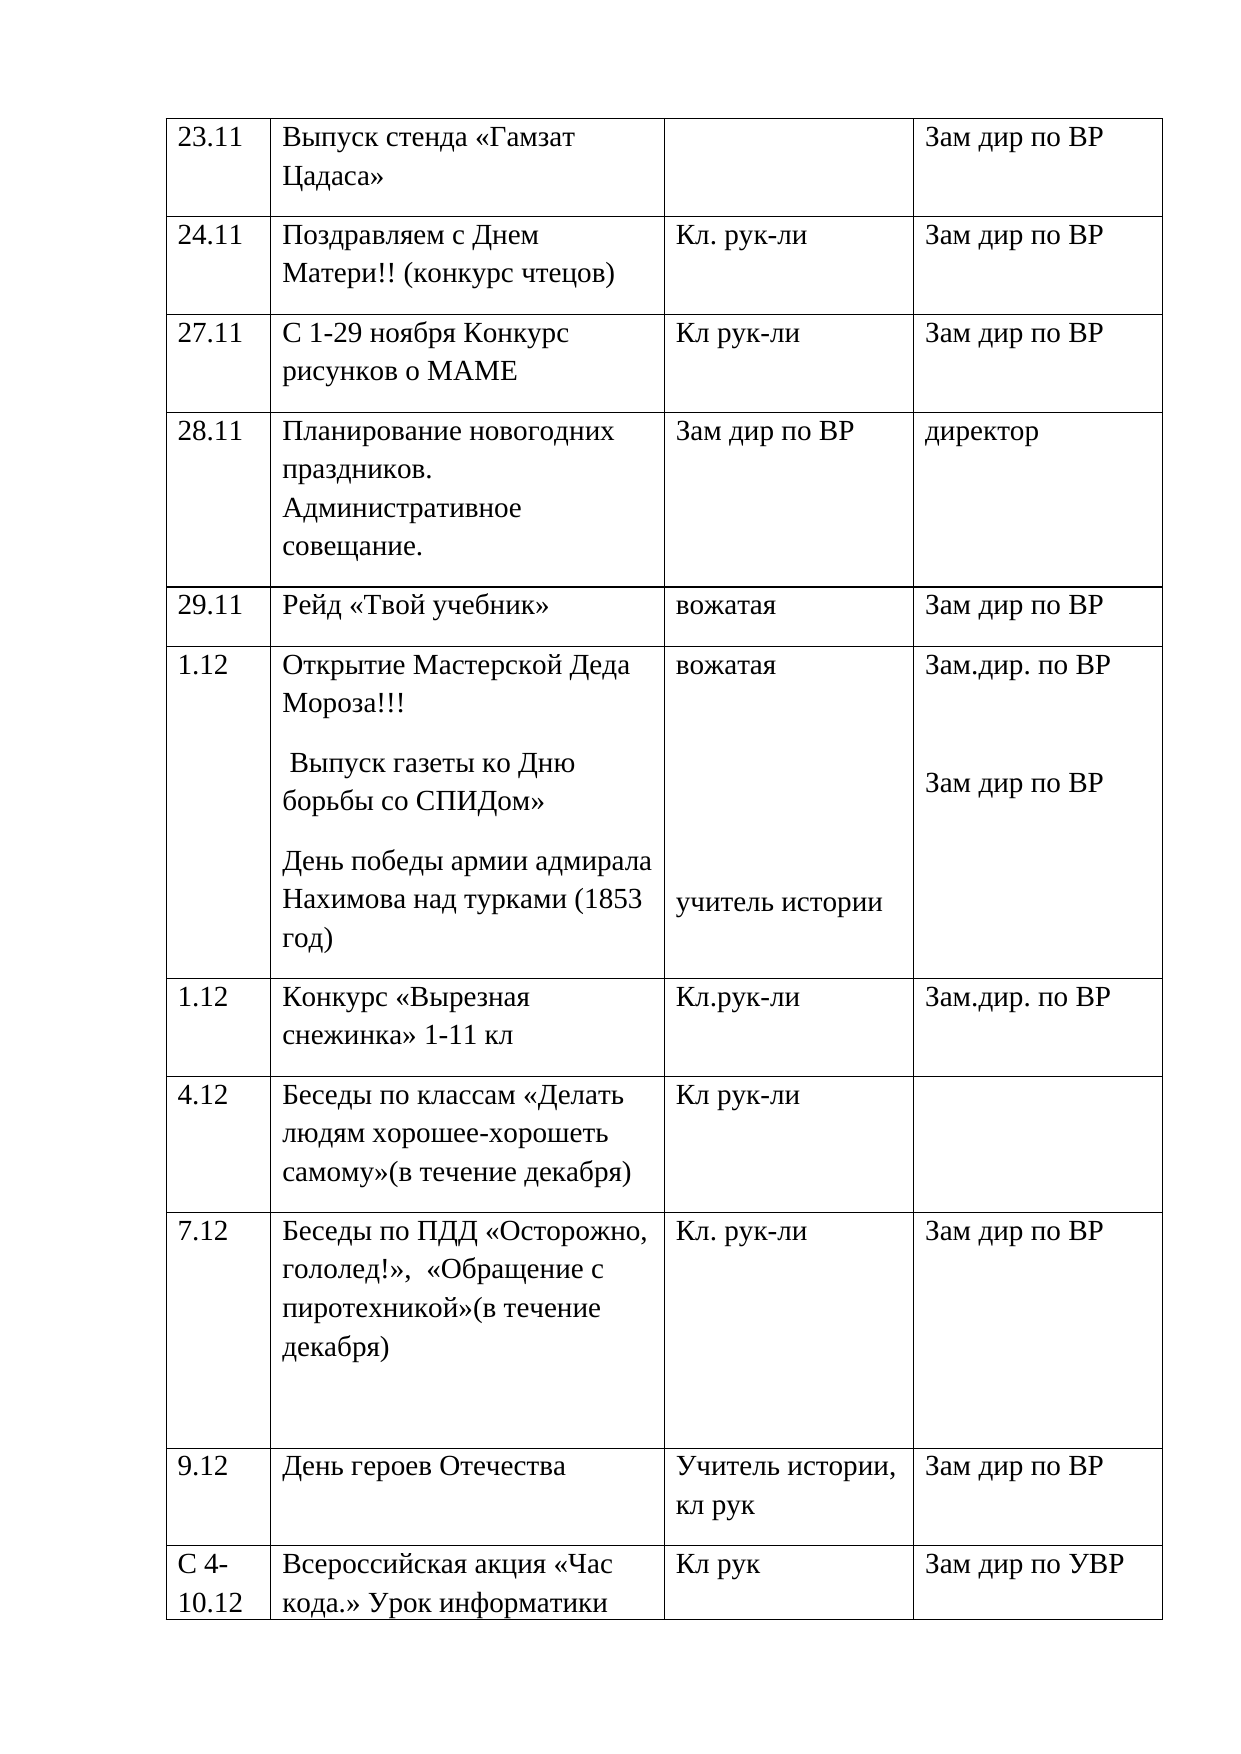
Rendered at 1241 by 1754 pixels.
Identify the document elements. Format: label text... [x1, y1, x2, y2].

table_cell 28.11 [167, 413, 270, 586]
table_cell Зам дир по ВР [914, 217, 1162, 314]
table_cell С 1-29 ноября Конкурс рисунков о МАМЕ [271, 315, 664, 412]
table_cell директор [914, 413, 1162, 586]
table_cell Кл. рук-ли [665, 1213, 913, 1447]
table_cell Выпуск стенда «Гамзат Цадаса» [271, 119, 664, 216]
table_cell Зам дир по ВР [914, 119, 1162, 216]
table_cell Зам дир по ВР [914, 1213, 1162, 1447]
table_cell Кл рук-ли [665, 1077, 913, 1212]
table_cell 9.12 [167, 1449, 270, 1545]
table_cell Учитель истории, кл рук [665, 1449, 913, 1545]
table_cell С 4-10.12 [167, 1546, 270, 1618]
table_cell Зам.дир. по ВР Зам дир по ВР [914, 647, 1162, 978]
table_cell 7.12 [167, 1213, 270, 1447]
table_cell [665, 119, 913, 216]
table_cell Зам дир по ВР [914, 1449, 1162, 1545]
table_cell Поздравляем с Днем Матери!! (конкурс чтецов) [271, 217, 664, 314]
table_cell Кл.рук-ли [665, 979, 913, 1076]
table_cell Конкурс «Вырезная снежинка» 1-11 кл [271, 979, 664, 1076]
table_cell 1.12 [167, 647, 270, 978]
table_cell Беседы по ПДД «Осторожно, гололед!», «Обращение с пиротехникой»(в течение декабря) [271, 1213, 664, 1447]
table_cell Зам.дир. по ВР [914, 979, 1162, 1076]
table_cell Кл рук-ли [665, 315, 913, 412]
table_cell Зам дир по УВР [914, 1546, 1162, 1618]
table_cell Кл. рук-ли [665, 217, 913, 314]
table_cell вожатая [665, 588, 913, 646]
table_cell 27.11 [167, 315, 270, 412]
table_cell 24.11 [167, 217, 270, 314]
table_cell вожатая учитель истории [665, 647, 913, 978]
table_cell 1.12 [167, 979, 270, 1076]
table_cell [914, 1077, 1162, 1212]
table_cell День героев Отечества [271, 1449, 664, 1545]
table_cell Планирование новогодних праздников. Административное совещание. [271, 413, 664, 586]
table_cell 4.12 [167, 1077, 270, 1212]
table_cell Открытие Мастерской Деда Мороза!!! Выпуск газеты ко Дню борьбы со СПИДом» День победы армии адмирала Нахимова над турками (1853 год) [271, 647, 664, 978]
table_cell 29.11 [167, 588, 270, 646]
table_cell Рейд «Твой учебник» [271, 588, 664, 646]
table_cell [271, 1546, 664, 1618]
table_cell Кл рук [665, 1546, 913, 1618]
table_cell Зам дир по ВР [665, 413, 913, 586]
table_cell 23.11 [167, 119, 270, 216]
table_cell Беседы по классам «Делать людям хорошее-хорошеть самому»(в течение декабря) [271, 1077, 664, 1212]
table_cell Зам дир по ВР [914, 588, 1162, 646]
table_cell Зам дир по ВР [914, 315, 1162, 412]
